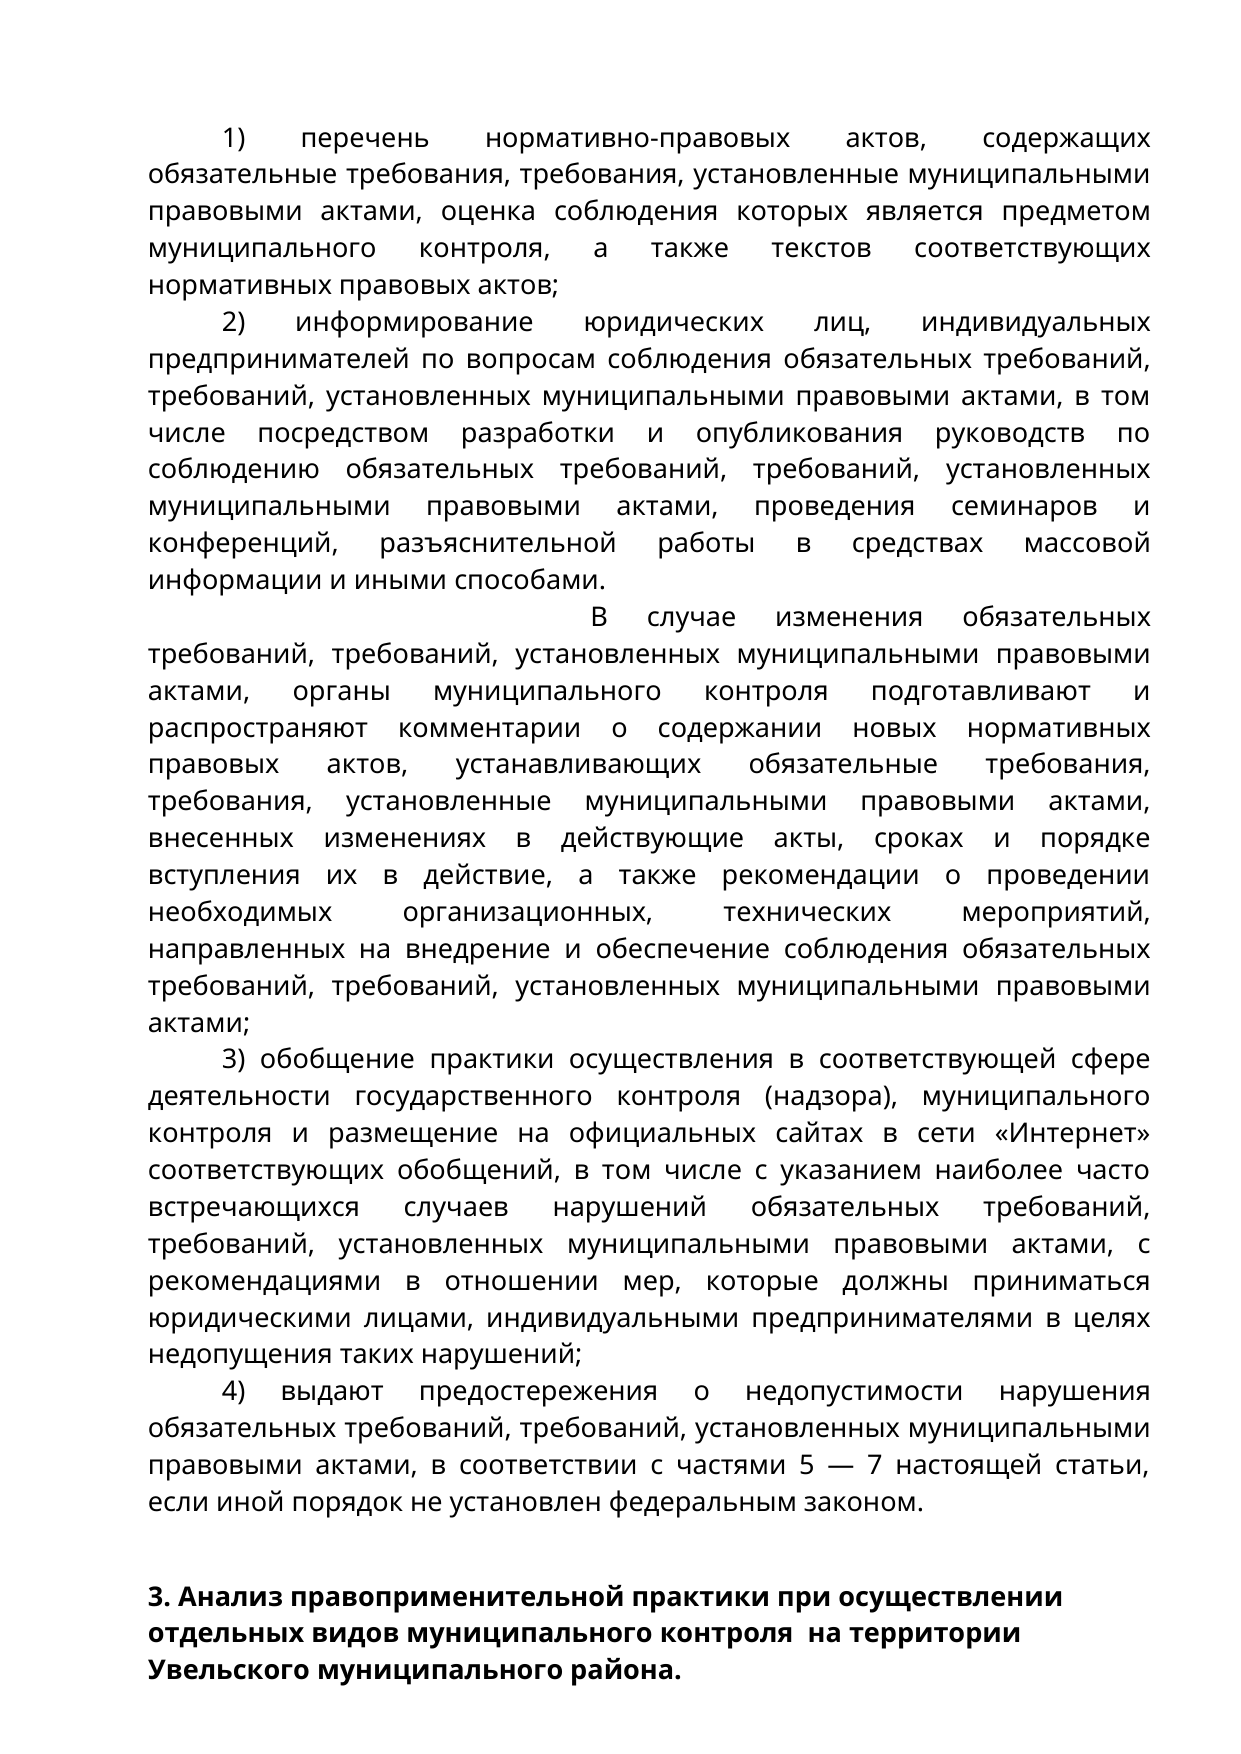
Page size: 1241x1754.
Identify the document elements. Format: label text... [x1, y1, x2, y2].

text 3. Анализ правоприменительной практики при осуществлении отдельных видов муниципального контроля на территории Увельского муниципального района. [148, 1577, 1152, 1688]
text 1) перечень нормативно-правовых актов, содержащих обязательные требования, требования, установленные муниципальными правовыми актами, оценка соблюдения которых является предметом муниципального контроля, а также текстов соответствующих нормативных правовых актов; [148, 118, 1152, 302]
text 4) выдают предостережения о недопустимости нарушения обязательных требований, требований, установленных муниципальными правовыми актами, в соответствии с частями 5 — 7 настоящей статьи, если иной порядок не установлен федеральным законом. [148, 1372, 1152, 1519]
text 2) информирование юридических лиц, индивидуальных предпринимателей по вопросам соблюдения обязательных требований, требований, установленных муниципальными правовыми актами, в том числе посредством разработки и опубликования руководств по соблюдению обязательных требований, требований, установленных муниципальными правовыми актами, проведения семинаров и конференций, разъяснительной работы в средствах массовой информации и иными способами. В случае изменения обязательных требований, требований, установленных муниципальными правовыми актами, органы муниципального контроля подготавливают и распространяют комментарии о содержании новых нормативных правовых актов, устанавливающих обязательные требования, требования, установленные муниципальными правовыми актами, внесенных изменениях в действующие акты, сроках и порядке вступления их в действие, а также рекомендации о проведении необходимых организационных, технических мероприятий, направленных на внедрение и обеспечение соблюдения обязательных требований, требований, установленных муниципальными правовыми актами; [148, 302, 1152, 1040]
text 3) обобщение практики осуществления в соответствующей сфере деятельности государственного контроля (надзора), муниципального контроля и размещение на официальных сайтах в сети «Интернет» соответствующих обобщений, в том числе с указанием наиболее часто встречающихся случаев нарушений обязательных требований, требований, установленных муниципальными правовыми актами, с рекомендациями в отношении мер, которые должны приниматься юридическими лицами, индивидуальными предпринимателями в целях недопущения таких нарушений; [148, 1040, 1152, 1372]
